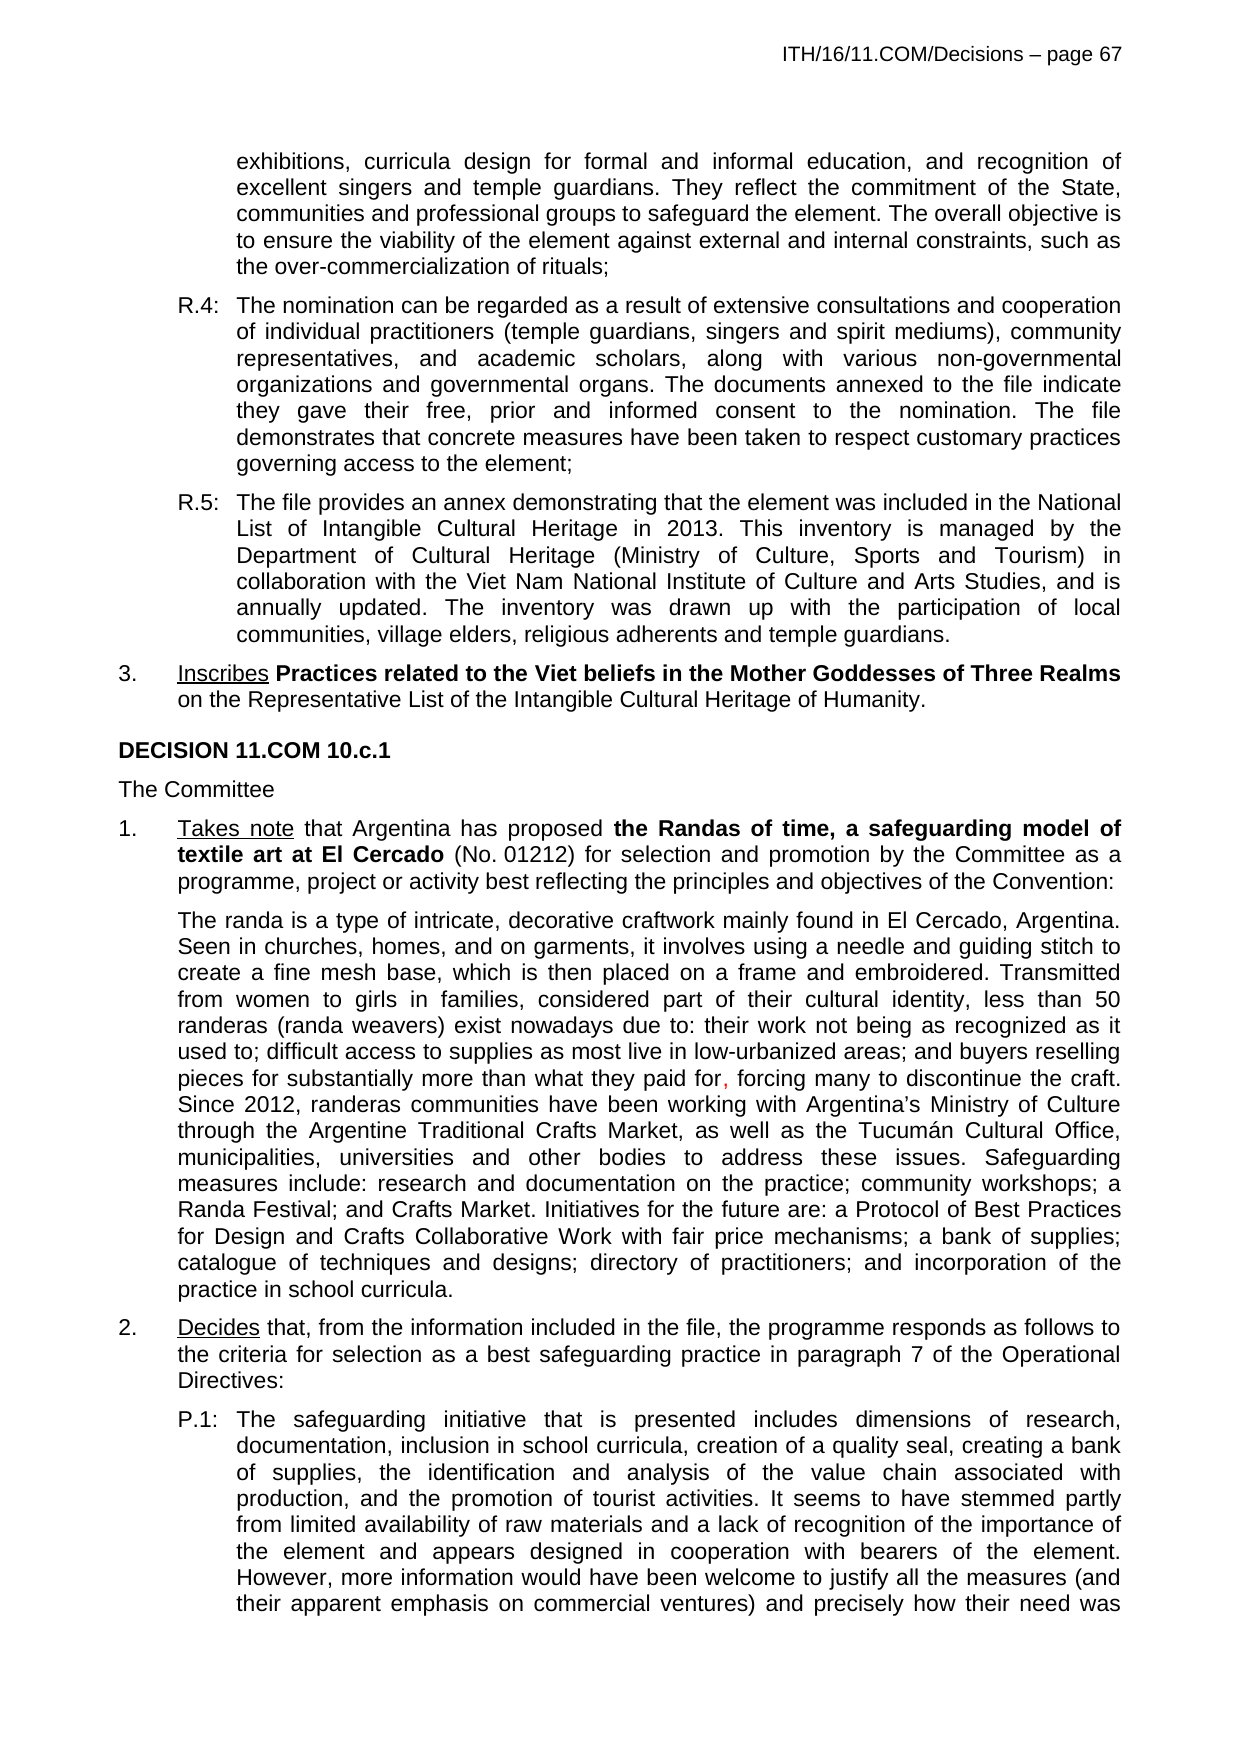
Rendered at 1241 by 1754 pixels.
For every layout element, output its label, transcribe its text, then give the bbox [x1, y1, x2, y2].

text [177, 1406, 1122, 1617]
text The randa is a type of intricate, decorative craftwork mainly found in El Cercado, Argentina. Seen in churches, homes, and on garments, it involves using a needle and guiding stitch to create a fine mesh base, which is then placed on a frame and embroidered. Transmitted from women to girls in families, considered part of their cultural identity, less than 50 randeras (randa weavers) exist nowadays due to: their work not being as recognized as it used to; difficult access to supplies as most live in low-urbanized areas; and buyers reselling pieces for substantially more than what they paid for, forcing many to discontinue the craft. Since 2012, randeras communities have been working with Argentina’s Ministry of Culture through the Argentine Traditional Crafts Market, as well as the Tucumán Cultural Office, municipalities, universities and other bodies to address these issues. Safeguarding measures include: research and documentation on the practice; community workshops; a Randa Festival; and Crafts Market. Initiatives for the future are: a Protocol of Best Practices for Design and Crafts Collaborative Work with fair price mechanisms; a bank of supplies; catalogue of techniques and designs; directory of practitioners; and incorporation of the practice in school curricula. [177, 907, 1122, 1302]
text DECISION 11.COM 10.c.1 [118, 737, 1122, 764]
text R.4: The nomination can be regarded as a result of extensive consultations and cooperation of individual practitioners (temple guardians, singers and spirit mediums), community representatives, and academic scholars, along with various non-governmental organizations and governmental organs. The documents annexed to the file indicate they gave their free, prior and informed consent to the nomination. The file demonstrates that concrete measures have been taken to respect customary practices governing access to the element; [177, 292, 1122, 476]
list Inscribes Practices related to the Viet beliefs in the Mother Goddesses of Three Realms on the Representative List of the Intangible Cultural Heritage of Humanity. [118, 659, 1122, 712]
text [177, 148, 1122, 279]
list Decides that, from the information included in the file, the programme responds as follows to the criteria for selection as a best safeguarding practice in paragraph 7 of the Operational Directives: [118, 1314, 1122, 1393]
text The Committee [118, 776, 1122, 802]
text R.5: The file provides an annex demonstrating that the element was included in the National List of Intangible Cultural Heritage in 2013. This inventory is managed by the Department of Cultural Heritage (Ministry of Culture, Sports and Tourism) in collaboration with the Viet Nam National Institute of Culture and Arts Studies, and is annually updated. The inventory was drawn up with the participation of local communities, village elders, religious adherents and temple guardians. [177, 489, 1122, 647]
list Takes note that Argentina has proposed the Randas of time, a safeguarding model of textile art at El Cercado (No. 01212) for selection and promotion by the Committee as a programme, project or activity best reflecting the principles and objectives of the Convention: [118, 815, 1122, 894]
